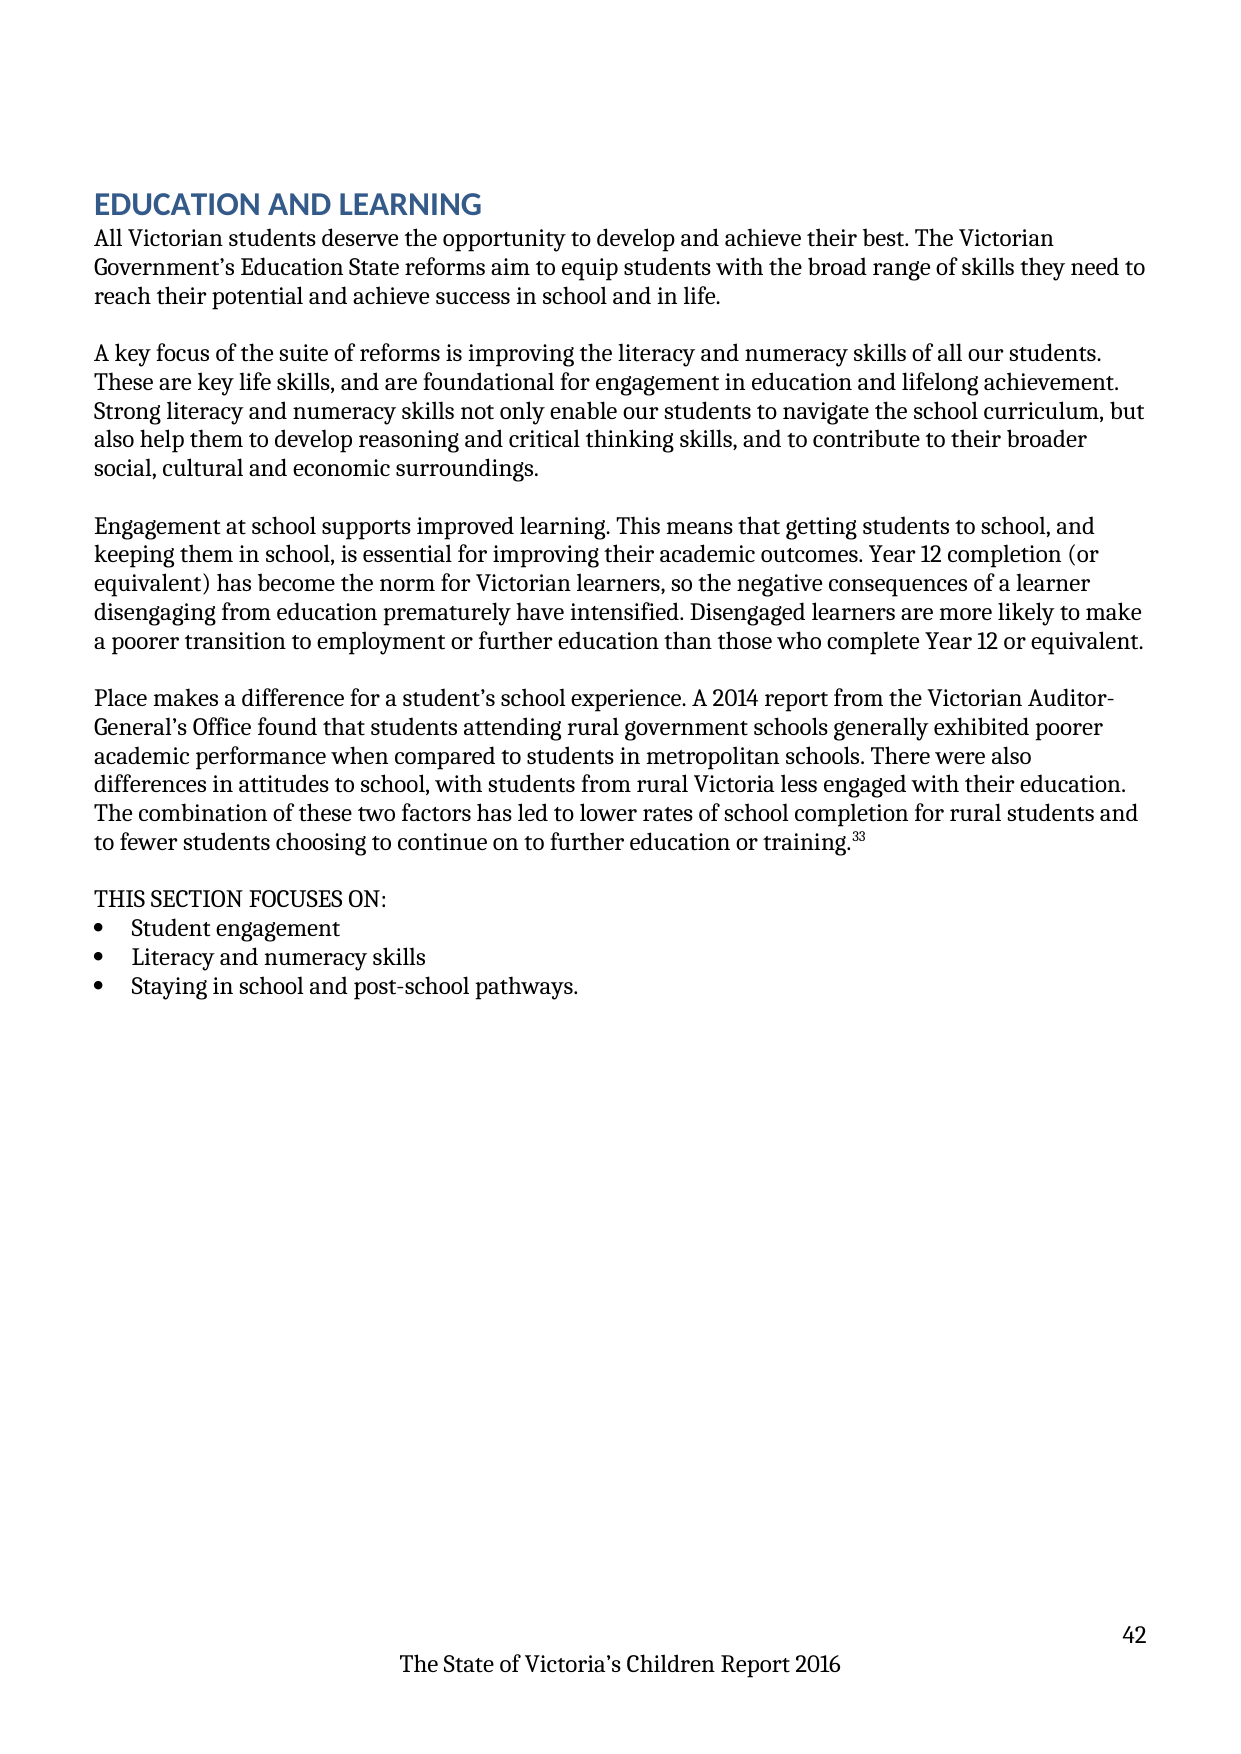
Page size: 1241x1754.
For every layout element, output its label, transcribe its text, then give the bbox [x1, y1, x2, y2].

text All Victorian students deserve the opportunity to develop and achieve their best. The Victorian Government’s Education State reforms aim to equip students with the broad range of skills they need to reach their potential and achieve success in school and in life. [94, 224, 1146, 310]
text THIS SECTION FOCUSES ON: [94, 885, 1146, 914]
list Student engagement [94, 914, 1146, 943]
text A key focus of the suite of reforms is improving the literacy and numeracy skills of all our students. These are key life skills, and are foundational for engagement in education and lifelong achievement. Strong literacy and numeracy skills not only enable our students to navigate the school curriculum, but also help them to develop reasoning and critical thinking skills, and to contribute to their broader social, cultural and economic surroundings. [94, 339, 1146, 483]
text Engagement at school supports improved learning. This means that getting students to school, and keeping them in school, is essential for improving their academic outcomes. Year 12 completion (or equivalent) has become the norm for Victorian learners, so the negative consequences of a learner disengaging from education prematurely have intensified. Disengaged learners are more likely to make a poorer transition to employment or further education than those who complete Year 12 or equivalent. [94, 512, 1146, 655]
list Literacy and numeracy skills [94, 943, 1146, 972]
list Staying in school and post-school pathways. [94, 972, 1146, 1000]
subtitle EDUCATION AND LEARNING [94, 183, 1146, 224]
text Place makes a difference for a student’s school experience. A 2014 report from the Victorian Auditor-General’s Office found that students attending rural government schools generally exhibited poorer academic performance when compared to students in metropolitan schools. There were also differences in attitudes to school, with students from rural Victoria less engaged with their education. The combination of these two factors has led to lower rates of school completion for rural students and to fewer students choosing to continue on to further education or training.33 [94, 684, 1146, 857]
